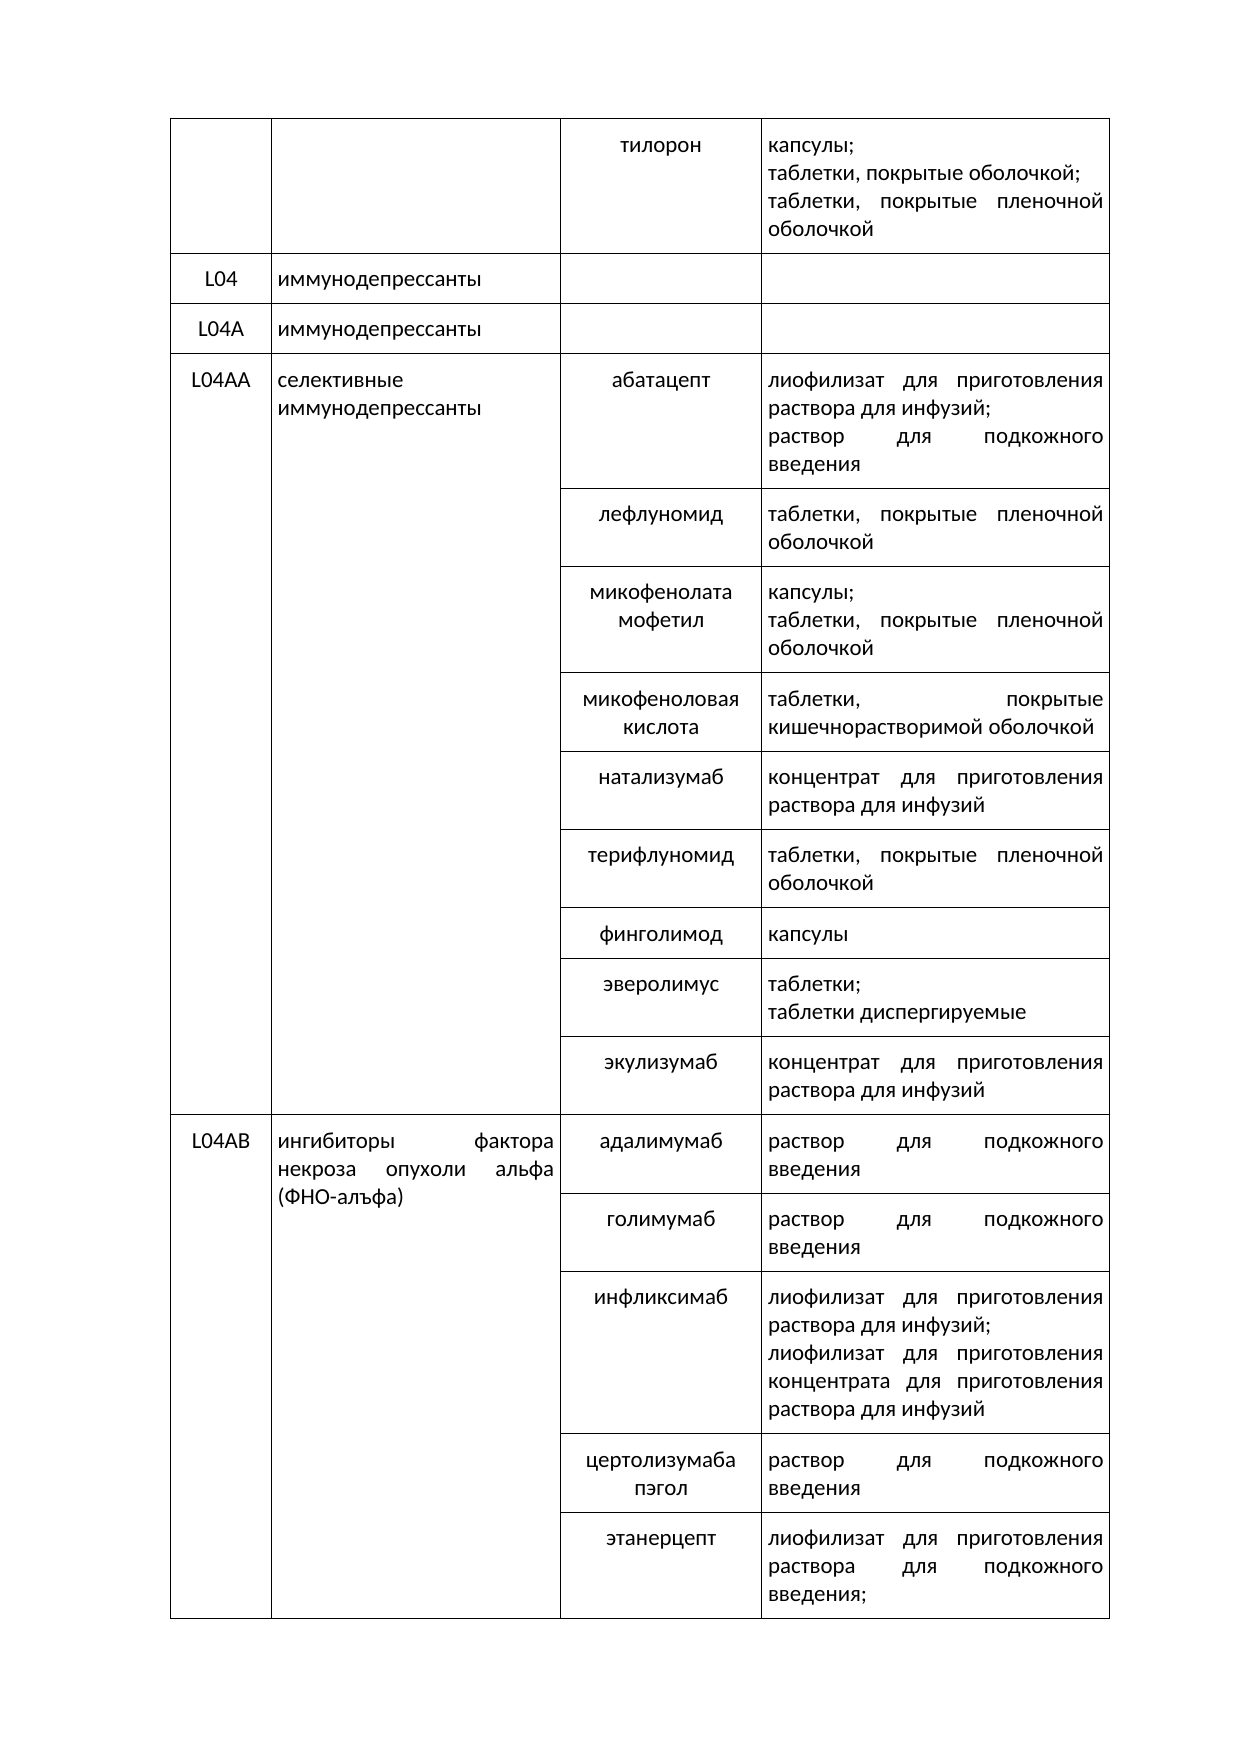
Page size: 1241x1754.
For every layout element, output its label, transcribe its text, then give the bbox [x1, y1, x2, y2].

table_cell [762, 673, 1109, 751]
table_cell [762, 254, 1109, 303]
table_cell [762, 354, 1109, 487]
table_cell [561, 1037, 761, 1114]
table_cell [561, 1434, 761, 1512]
table_cell иммунодепрессанты [272, 254, 560, 303]
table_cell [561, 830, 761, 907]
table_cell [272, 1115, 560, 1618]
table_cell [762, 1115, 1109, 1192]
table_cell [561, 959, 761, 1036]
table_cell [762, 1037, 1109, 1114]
table_cell [561, 254, 761, 303]
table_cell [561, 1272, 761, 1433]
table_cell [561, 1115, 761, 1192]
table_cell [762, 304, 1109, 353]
table_cell L04A [171, 304, 271, 353]
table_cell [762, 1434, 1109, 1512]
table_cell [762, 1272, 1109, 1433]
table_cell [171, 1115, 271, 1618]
table_cell капсулы; таблетки, покрытые оболочкой; таблетки, покрытые пленочной оболочкой [762, 119, 1109, 252]
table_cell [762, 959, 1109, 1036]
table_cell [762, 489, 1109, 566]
table_cell тилорон [561, 119, 761, 252]
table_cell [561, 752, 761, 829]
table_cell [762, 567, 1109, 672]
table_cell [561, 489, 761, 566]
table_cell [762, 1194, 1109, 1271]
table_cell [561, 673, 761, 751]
table_cell L04 [171, 254, 271, 303]
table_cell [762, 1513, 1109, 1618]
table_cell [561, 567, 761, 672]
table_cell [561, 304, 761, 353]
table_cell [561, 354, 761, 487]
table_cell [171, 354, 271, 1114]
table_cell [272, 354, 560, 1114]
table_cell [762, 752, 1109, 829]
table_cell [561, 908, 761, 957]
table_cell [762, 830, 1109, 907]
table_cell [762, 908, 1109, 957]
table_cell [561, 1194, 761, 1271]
table_cell иммунодепрессанты [272, 304, 560, 353]
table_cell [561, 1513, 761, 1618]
